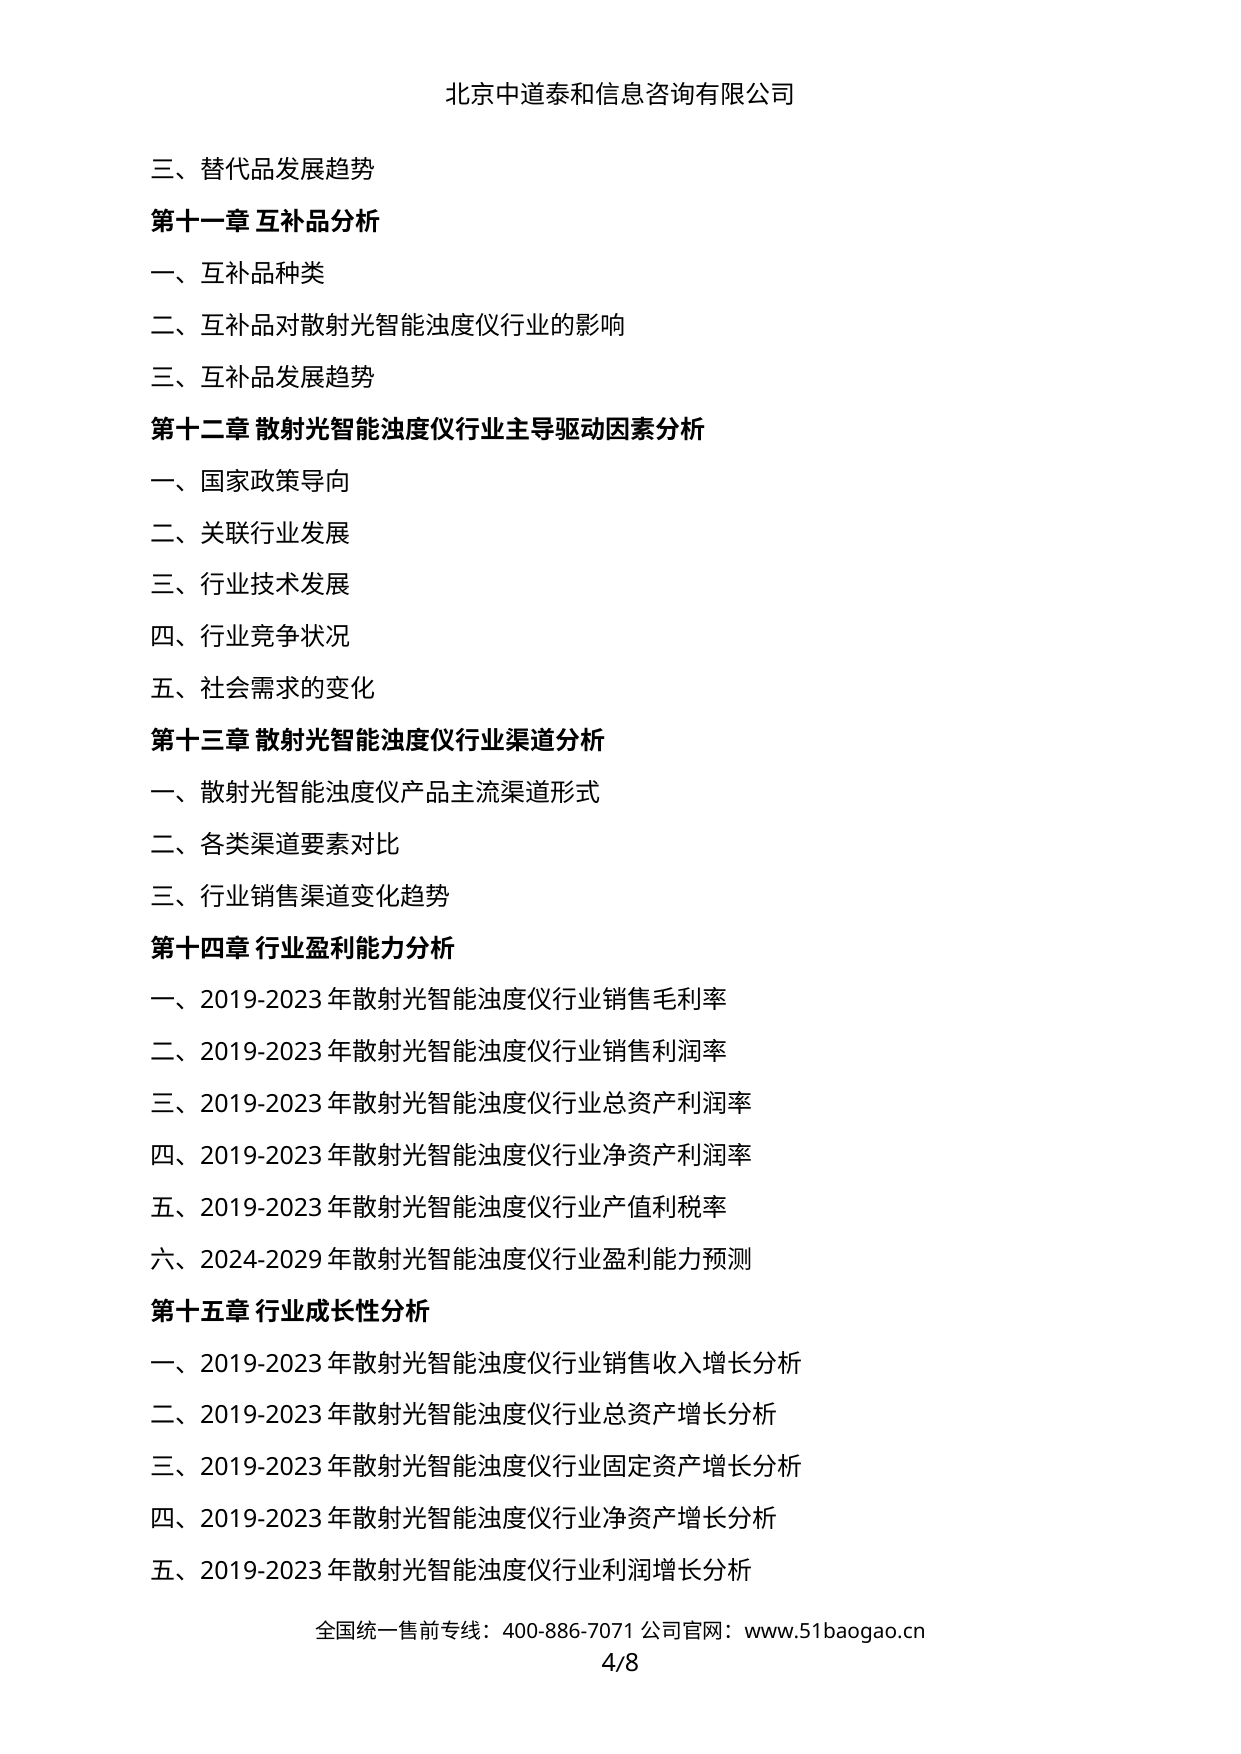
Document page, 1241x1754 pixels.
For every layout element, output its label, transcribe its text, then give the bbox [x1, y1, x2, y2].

text 三、互补品发展趋势 [150, 357, 1090, 394]
text 第十一章 互补品分析 [150, 202, 1090, 238]
text 一、互补品种类 [150, 254, 1090, 290]
text 第十四章 行业盈利能力分析 [150, 928, 1090, 964]
text 二、2019-2023年散射光智能浊度仪行业总资产增长分析 [150, 1395, 1090, 1431]
text 四、2019-2023年散射光智能浊度仪行业净资产增长分析 [150, 1499, 1090, 1535]
text 一、2019-2023年散射光智能浊度仪行业销售毛利率 [150, 980, 1090, 1016]
text 第十二章 散射光智能浊度仪行业主导驱动因素分析 [150, 409, 1090, 446]
text 一、2019-2023年散射光智能浊度仪行业销售收入增长分析 [150, 1343, 1090, 1379]
text 四、2019-2023年散射光智能浊度仪行业净资产利润率 [150, 1136, 1090, 1172]
text 二、2019-2023年散射光智能浊度仪行业销售利润率 [150, 1032, 1090, 1068]
text 第十三章 散射光智能浊度仪行业渠道分析 [150, 721, 1090, 757]
text 四、行业竞争状况 [150, 617, 1090, 653]
text 三、行业销售渠道变化趋势 [150, 876, 1090, 912]
text 二、关联行业发展 [150, 513, 1090, 549]
text 五、2019-2023年散射光智能浊度仪行业产值利税率 [150, 1187, 1090, 1224]
text 一、国家政策导向 [150, 461, 1090, 497]
text 三、2019-2023年散射光智能浊度仪行业总资产利润率 [150, 1084, 1090, 1120]
text 二、各类渠道要素对比 [150, 824, 1090, 861]
text 五、社会需求的变化 [150, 669, 1090, 705]
text 二、互补品对散射光智能浊度仪行业的影响 [150, 306, 1090, 342]
text 六、2024-2029年散射光智能浊度仪行业盈利能力预测 [150, 1239, 1090, 1276]
text 三、行业技术发展 [150, 565, 1090, 601]
text 三、2019-2023年散射光智能浊度仪行业固定资产增长分析 [150, 1447, 1090, 1483]
text 第十五章 行业成长性分析 [150, 1291, 1090, 1327]
text 一、散射光智能浊度仪产品主流渠道形式 [150, 772, 1090, 809]
text 三、替代品发展趋势 [150, 150, 1090, 186]
text 五、2019-2023年散射光智能浊度仪行业利润增长分析 [150, 1551, 1090, 1587]
